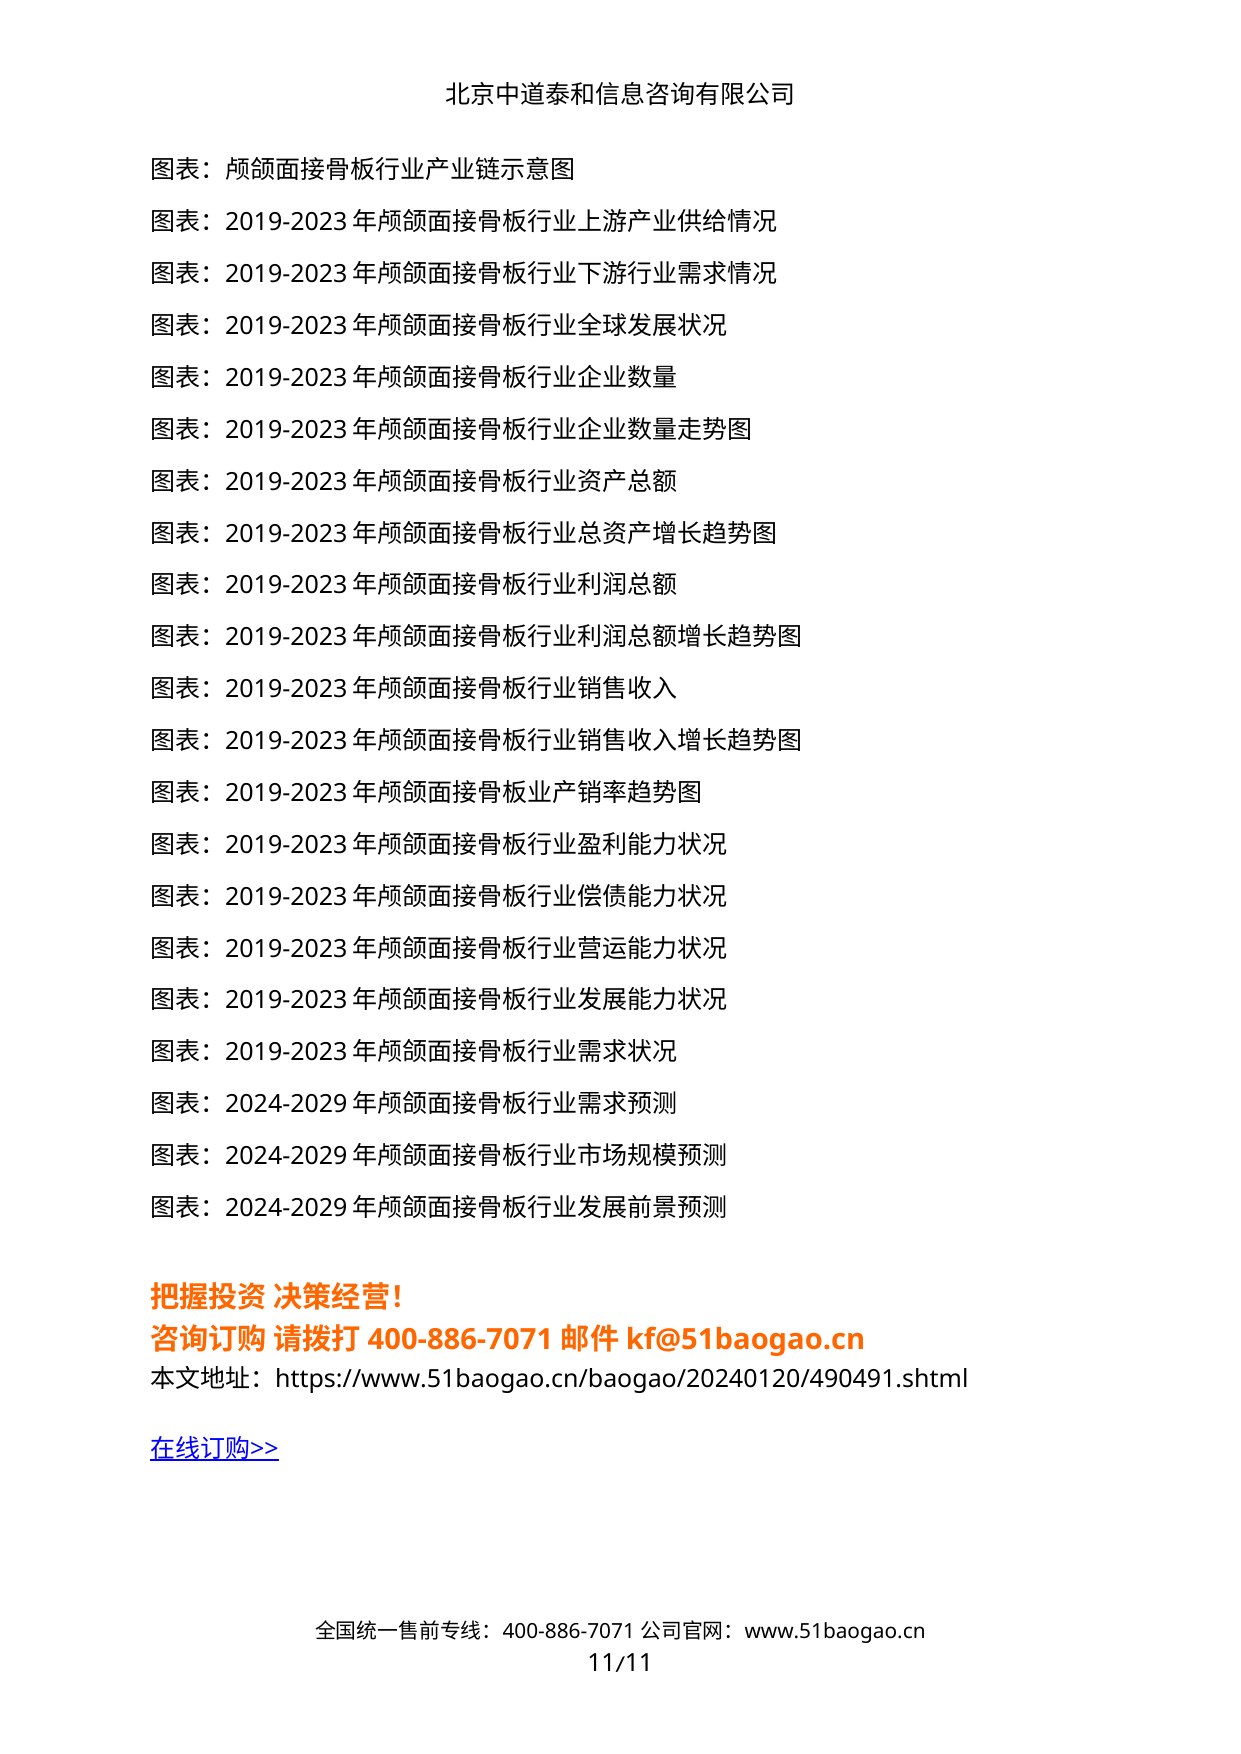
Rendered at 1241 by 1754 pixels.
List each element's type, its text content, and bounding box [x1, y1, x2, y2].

text 图表：2019-2023年颅颌面接骨板行业利润总额 [150, 565, 1090, 601]
text 图表：2019-2023年颅颌面接骨板行业盈利能力状况 [150, 824, 1090, 861]
text 图表：颅颌面接骨板行业产业链示意图 [150, 150, 1090, 186]
text 图表：2019-2023年颅颌面接骨板行业利润总额增长趋势图 [150, 617, 1090, 653]
text 图表：2019-2023年颅颌面接骨板行业总资产增长趋势图 [150, 513, 1090, 549]
text 图表：2019-2023年颅颌面接骨板行业企业数量走势图 [150, 409, 1090, 446]
text 图表：2019-2023年颅颌面接骨板行业需求状况 [150, 1032, 1090, 1068]
text 图表：2024-2029年颅颌面接骨板行业市场规模预测 [150, 1136, 1090, 1172]
text 图表：2019-2023年颅颌面接骨板行业全球发展状况 [150, 306, 1090, 342]
text 图表：2019-2023年颅颌面接骨板行业销售收入增长趋势图 [150, 721, 1090, 757]
text 在线订购>> [150, 1394, 1090, 1465]
text 图表：2019-2023年颅颌面接骨板业产销率趋势图 [150, 772, 1090, 809]
text 图表：2024-2029年颅颌面接骨板行业发展前景预测 [150, 1187, 1090, 1224]
text 图表：2024-2029年颅颌面接骨板行业需求预测 [150, 1084, 1090, 1120]
text 图表：2019-2023年颅颌面接骨板行业发展能力状况 [150, 980, 1090, 1016]
text 图表：2019-2023年颅颌面接骨板行业销售收入 [150, 669, 1090, 705]
text 图表：2019-2023年颅颌面接骨板行业上游产业供给情况 [150, 202, 1090, 238]
text 图表：2019-2023年颅颌面接骨板行业资产总额 [150, 461, 1090, 497]
text 图表：2019-2023年颅颌面接骨板行业营运能力状况 [150, 928, 1090, 964]
text 把握投资 决策经营！咨询订购 请拨打 400-886-7071 邮件 kf@51baogao.cn本文地址：https://www.51baogao.cn/baogao/20240120/490491.shtml [150, 1239, 1090, 1394]
text 图表：2019-2023年颅颌面接骨板行业偿债能力状况 [150, 876, 1090, 912]
text 图表：2019-2023年颅颌面接骨板行业下游行业需求情况 [150, 254, 1090, 290]
text 图表：2019-2023年颅颌面接骨板行业企业数量 [150, 357, 1090, 394]
